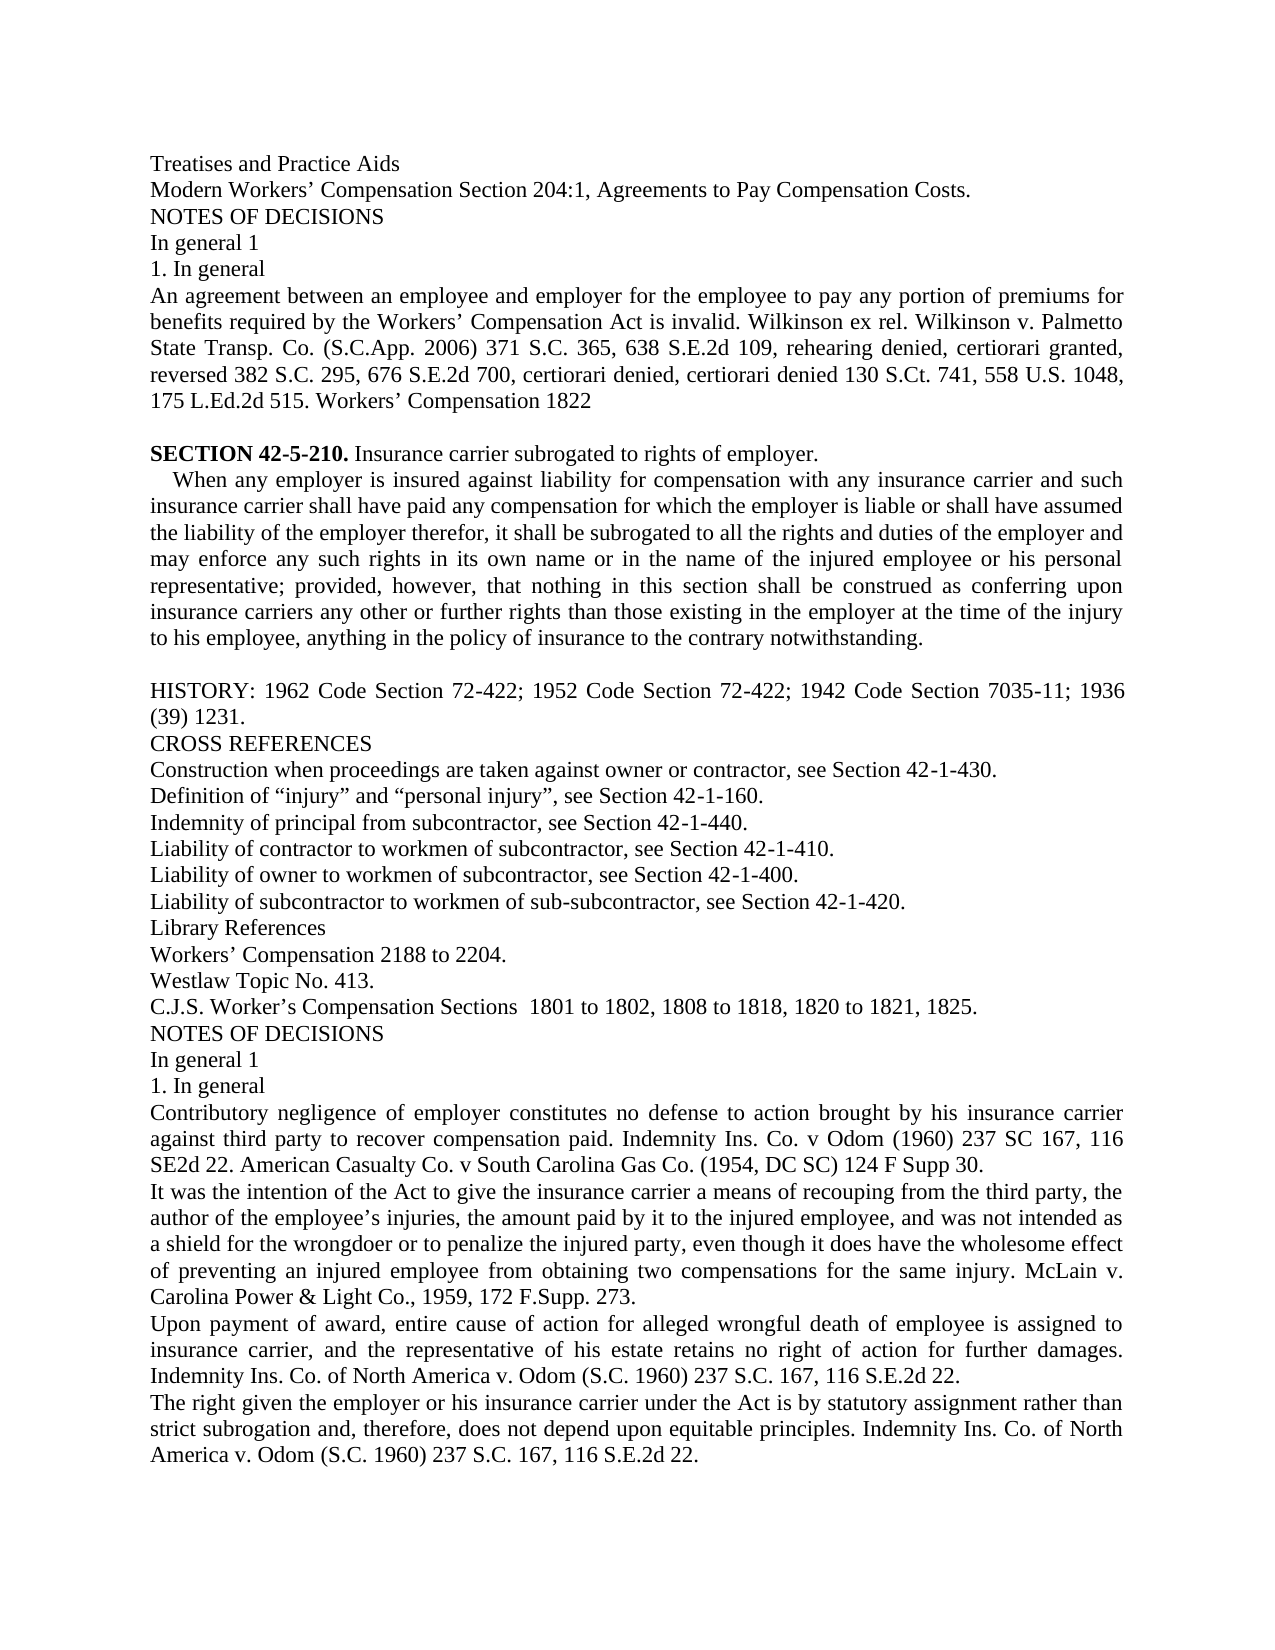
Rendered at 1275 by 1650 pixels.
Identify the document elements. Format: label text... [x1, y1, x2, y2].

text Liability of contractor to workmen of subcontractor, see Section 42-1-410. [150, 835, 1125, 862]
text Upon payment of award, entire cause of action for alleged wrongful death of employee is assigned to insurance carrier, and the representative of his estate retains no right of action for further damages. Indemnity Ins. Co. of North America v. Odom (S.C. 1960) 237 S.C. 167, 116 S.E.2d 22. [150, 1309, 1125, 1389]
text CROSS REFERENCES [150, 730, 1125, 756]
text Westlaw Topic No. 413. [150, 967, 1125, 993]
text SECTION 42-5-210. Insurance carrier subrogated to rights of employer. [150, 440, 1125, 466]
text 1. In general [150, 1072, 1125, 1099]
text In general 1 [150, 1046, 1125, 1072]
text NOTES OF DECISIONS [150, 203, 1125, 229]
text Definition of “injury” and “personal injury”, see Section 42-1-160. [150, 782, 1125, 809]
text NOTES OF DECISIONS [150, 1020, 1125, 1046]
text Library References [150, 914, 1125, 941]
text The right given the employer or his insurance carrier under the Act is by statutory assignment rather than strict subrogation and, therefore, does not depend upon equitable principles. Indemnity Ins. Co. of North America v. Odom (S.C. 1960) 237 S.C. 167, 116 S.E.2d 22. [150, 1389, 1125, 1468]
text Liability of owner to workmen of subcontractor, see Section 42-1-400. [150, 862, 1125, 888]
text Workers’ Compensation 2188 to 2204. [150, 941, 1125, 967]
text Construction when proceedings are taken against owner or contractor, see Section 42-1-430. [150, 756, 1125, 782]
text Liability of subcontractor to workmen of sub-subcontractor, see Section 42-1-420. [150, 888, 1125, 914]
text In general 1 [150, 229, 1125, 255]
text It was the intention of the Act to give the insurance carrier a means of recouping from the third party, the author of the employee’s injuries, the amount paid by it to the injured employee, and was not intended as a shield for the wrongdoer or to penalize the injured party, even though it does have the wholesome effect of preventing an injured employee from obtaining two compensations for the same injury. McLain v. Carolina Power & Light Co., 1959, 172 F.Supp. 273. [150, 1178, 1125, 1309]
text Treatises and Practice Aids [150, 150, 1125, 176]
text When any employer is insured against liability for compensation with any insurance carrier and such insurance carrier shall have paid any compensation for which the employer is liable or shall have assumed the liability of the employer therefor, it shall be subrogated to all the rights and duties of the employer and may enforce any such rights in its own name or in the name of the injured employee or his personal representative; provided, however, that nothing in this section shall be construed as conferring upon insurance carriers any other or further rights than those existing in the employer at the time of the injury to his employee, anything in the policy of insurance to the contrary notwithstanding. [150, 466, 1125, 651]
text Indemnity of principal from subcontractor, see Section 42-1-440. [150, 809, 1125, 835]
text Contributory negligence of employer constitutes no defense to action brought by his insurance carrier against third party to recover compensation paid. Indemnity Ins. Co. v Odom (1960) 237 SC 167, 116 SE2d 22. American Casualty Co. v South Carolina Gas Co. (1954, DC SC) 124 F Supp 30. [150, 1099, 1125, 1178]
text HISTORY: 1962 Code Section 72-422; 1952 Code Section 72-422; 1942 Code Section 7035-11; 1936 (39) 1231. [150, 677, 1125, 730]
text Modern Workers’ Compensation Section 204:1, Agreements to Pay Compensation Costs. [150, 176, 1125, 203]
text An agreement between an employee and employer for the employee to pay any portion of premiums for benefits required by the Workers’ Compensation Act is invalid. Wilkinson ex rel. Wilkinson v. Palmetto State Transp. Co. (S.C.App. 2006) 371 S.C. 365, 638 S.E.2d 109, rehearing denied, certiorari granted, reversed 382 S.C. 295, 676 S.E.2d 700, certiorari denied, certiorari denied 130 S.Ct. 741, 558 U.S. 1048, 175 L.Ed.2d 515. Workers’ Compensation 1822 [150, 282, 1125, 413]
text C.J.S. Worker’s Compensation Sections 1801 to 1802, 1808 to 1818, 1820 to 1821, 1825. [150, 993, 1125, 1020]
text 1. In general [150, 255, 1125, 282]
